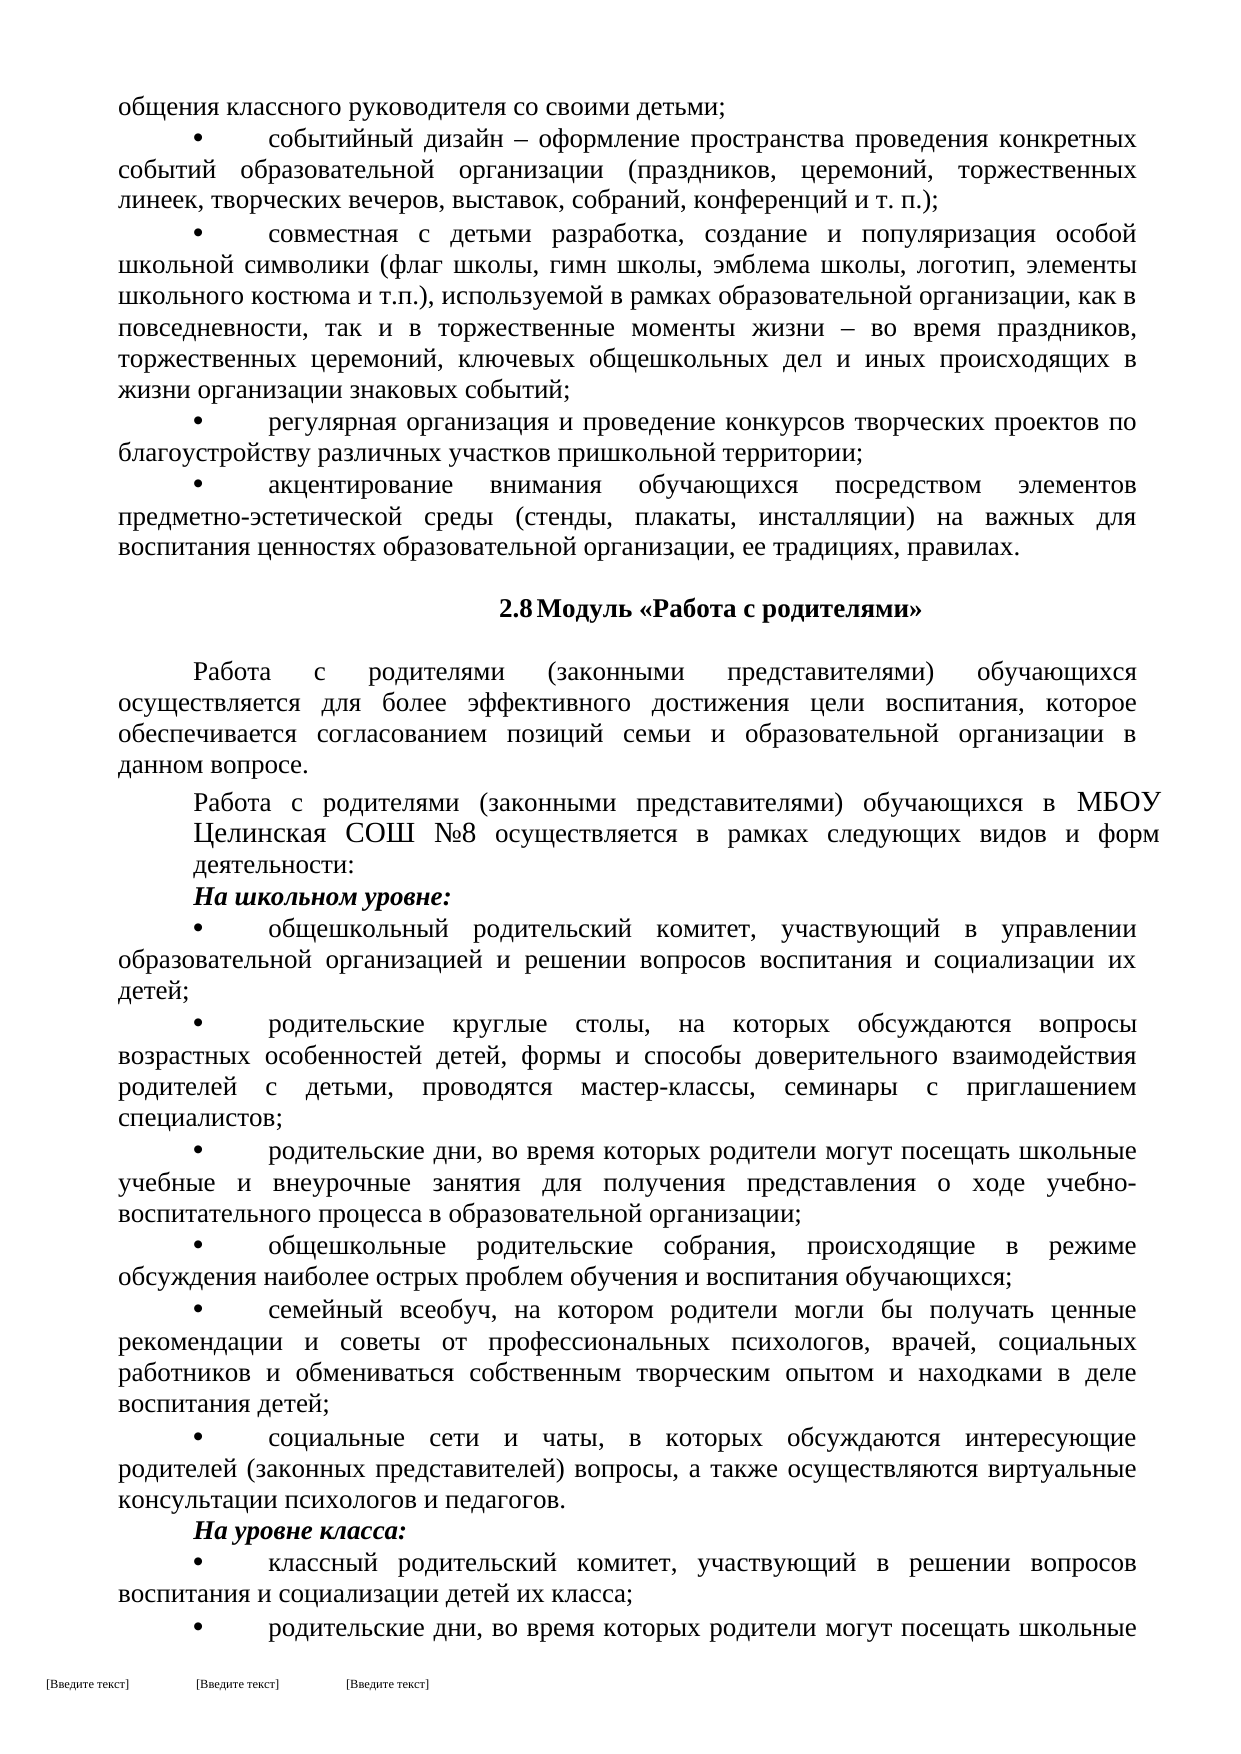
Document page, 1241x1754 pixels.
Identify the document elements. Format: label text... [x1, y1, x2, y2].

list событийный дизайн – оформление пространства проведения конкретных событий образовательной организации (праздников, церемоний, торжественных линеек, творческих вечеров, выставок, собраний, конференций и т. п.); [118, 121, 1138, 215]
list общешкольные родительские собрания, происходящие в режиме обсуждения наиболее острых проблем обучения и воспитания обучающихся; [118, 1228, 1137, 1292]
list совместная с детьми разработка, создание и популяризация особой школьной символики (флаг школы, гимн школы, эмблема школы, логотип, элементы школьного костюма и т.п.), используемой в рамках образовательной организации, как в повседневности, так и в торжественные моменты жизни – во время праздников, торжественных церемоний, ключевых общешкольных дел и иных происходящих в жизни организации знаковых событий; [118, 215, 1138, 404]
list общешкольный родительский комитет, участвующий в управлении образовательной организацией и решении вопросов воспитания и социализации их детей; [118, 911, 1138, 1005]
list социальные сети и чаты, в которых обсуждаются интересующие родителей (законных представителей) вопросы, а также осуществляются виртуальные консультации психологов и педагогов. [118, 1418, 1138, 1514]
subtitle Модуль «Работа с родителями» [261, 593, 1161, 624]
list родительские круглые столы, на которых обсуждаются вопросы возрастных особенностей детей, формы и способы доверительного взаимодействия родителей с детьми, проводятся мастер-классы, семинары с приглашением специалистов; [118, 1005, 1138, 1132]
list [118, 1609, 1138, 1642]
list регулярная организация и проведение конкурсов творческих проектов по благоустройству различных участков пришкольной территории; [118, 404, 1138, 467]
text Работа с родителями (законными представителями) обучающихся осуществляется для более эффективного достижения цели воспитания, которое обеспечивается согласованием позиций семьи и образовательной организации в данном вопросе. [118, 655, 1138, 779]
text На школьном уровне: [193, 880, 1161, 911]
list классный родительский комитет, участвующий в решении вопросов воспитания и социализации детей их класса; [118, 1545, 1138, 1609]
list акцентирование внимания обучающихся посредством элементов предметно-эстетической среды (стенды, плакаты, инсталляции) на важных для воспитания ценностях образовательной организации, ее традициях, правилах. [118, 467, 1138, 562]
list семейный всеобуч, на котором родители могли бы получать ценные рекомендации и советы от профессиональных психологов, врачей, социальных работников и обмениваться собственным творческим опытом и находками в деле воспитания детей; [118, 1292, 1138, 1418]
text Работа с родителями (законными представителями) обучающихся в МБОУ Целинская СОШ №8 осуществляется в рамках следующих видов и форм деятельности: [193, 787, 1161, 880]
text На уровне класса: [193, 1514, 1161, 1545]
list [118, 89, 1138, 121]
